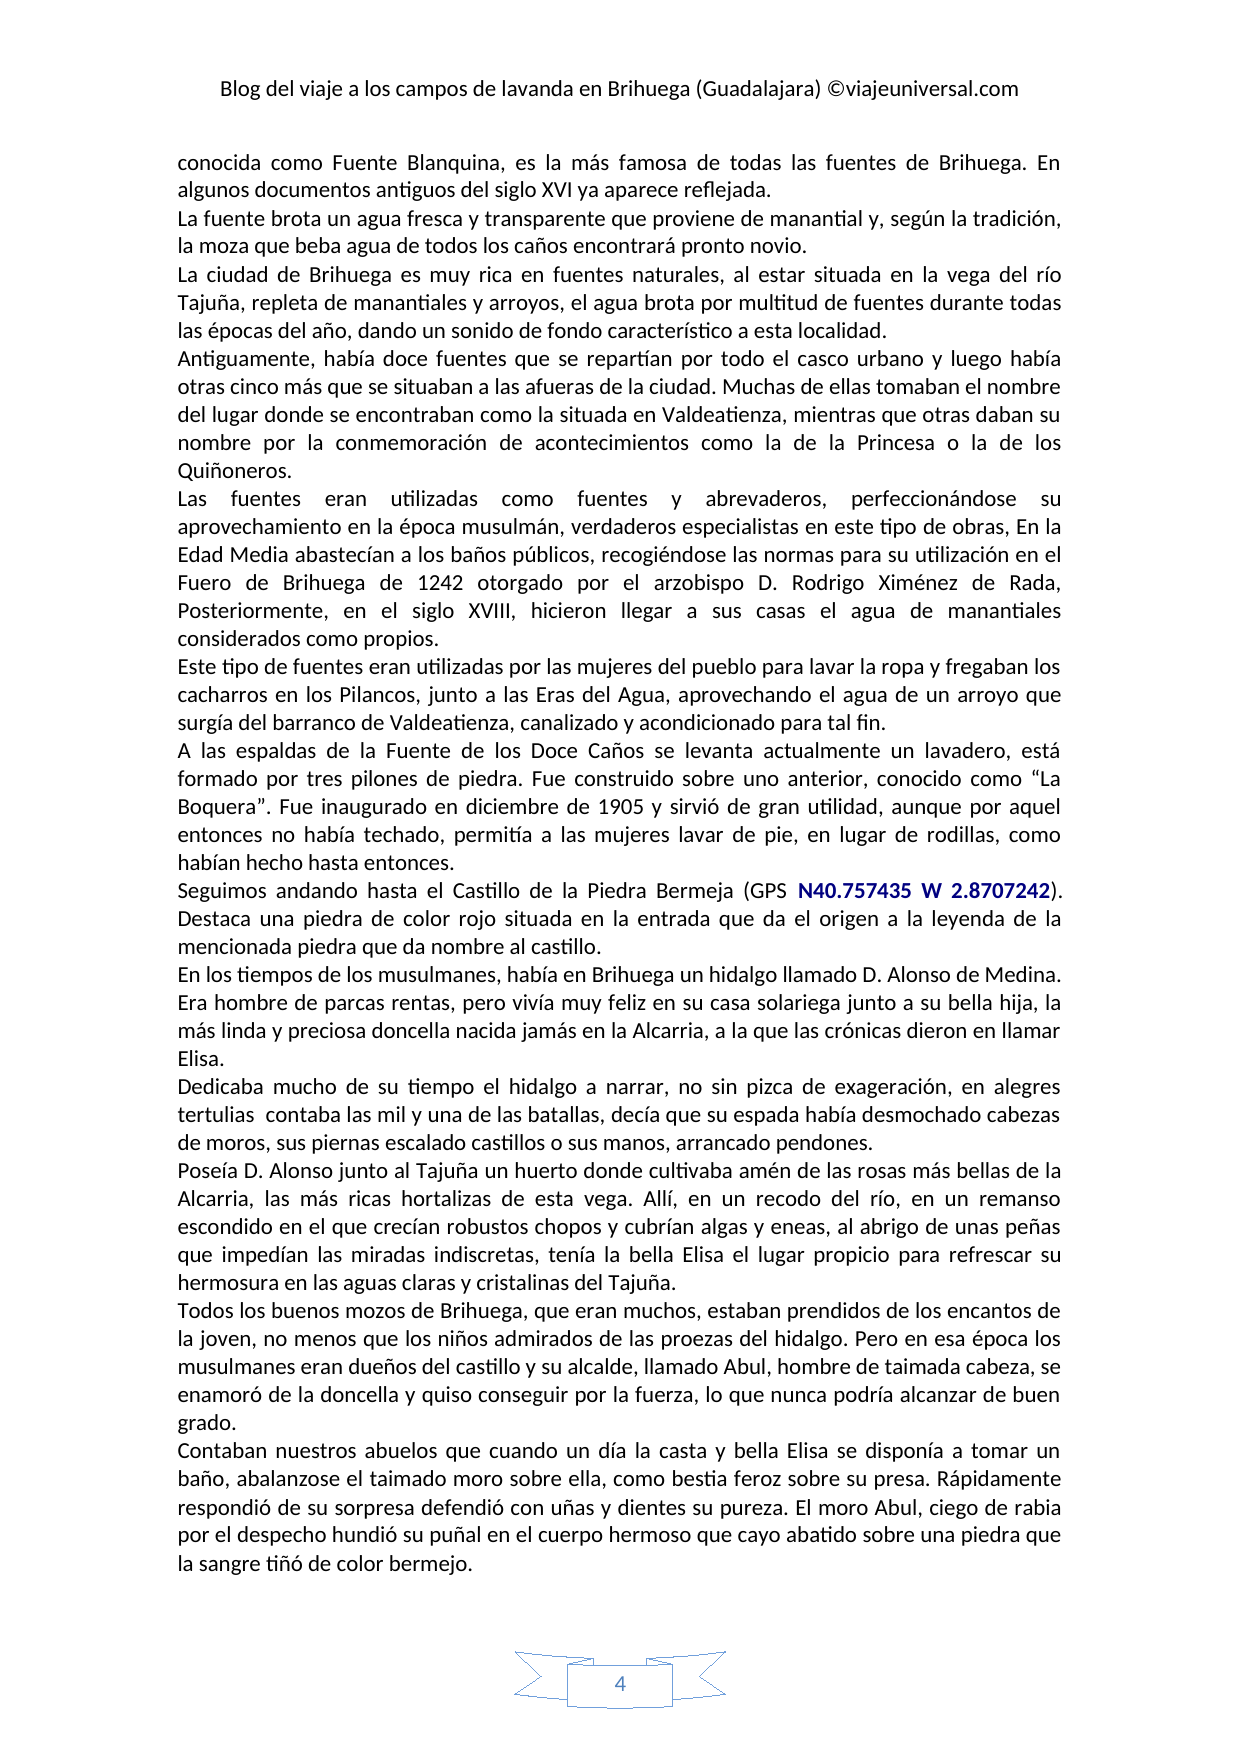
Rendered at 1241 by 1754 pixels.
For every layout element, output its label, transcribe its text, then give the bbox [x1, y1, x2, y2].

text La fuente brota un agua fresca y transparente que proviene de manantial y, según la tradición, la moza que beba agua de todos los caños encontrará pronto novio. [177, 204, 1063, 260]
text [177, 148, 1063, 204]
text Todos los buenos mozos de Brihuega, que eran muchos, estaban prendidos de los encantos de la joven, no menos que los niños admirados de las proezas del hidalgo. Pero en esa época los musulmanes eran dueños del castillo y su alcalde, llamado Abul, hombre de taimada cabeza, se enamoró de la doncella y quiso conseguir por la fuerza, lo que nunca podría alcanzar de buen grado. [177, 1296, 1063, 1437]
text A las espaldas de la Fuente de los Doce Caños se levanta actualmente un lavadero, está formado por tres pilones de piedra. Fue construido sobre uno anterior, conocido como “La Boquera”. Fue inaugurado en diciembre de 1905 y sirvió de gran utilidad, aunque por aquel entonces no había techado, permitía a las mujeres lavar de pie, en lugar de rodillas, como habían hecho hasta entonces. [177, 736, 1063, 876]
text Dedicaba mucho de su tiempo el hidalgo a narrar, no sin pizca de exageración, en alegres tertulias contaba las mil y una de las batallas, decía que su espada había desmochado cabezas de moros, sus piernas escalado castillos o sus manos, arrancado pendones. [177, 1072, 1063, 1156]
text Las fuentes eran utilizadas como fuentes y abrevaderos, perfeccionándose su aprovechamiento en la época musulmán, verdaderos especialistas en este tipo de obras, En la Edad Media abastecían a los baños públicos, recogiéndose las normas para su utilización en el Fuero de Brihuega de 1242 otorgado por el arzobispo D. Rodrigo Ximénez de Rada, Posteriormente, en el siglo XVIII, hicieron llegar a sus casas el agua de manantiales considerados como propios. [177, 484, 1063, 652]
text Este tipo de fuentes eran utilizadas por las mujeres del pueblo para lavar la ropa y fregaban los cacharros en los Pilancos, junto a las Eras del Agua, aprovechando el agua de un arroyo que surgía del barranco de Valdeatienza, canalizado y acondicionado para tal fin. [177, 652, 1063, 736]
text Poseía D. Alonso junto al Tajuña un huerto donde cultivaba amén de las rosas más bellas de la Alcarria, las más ricas hortalizas de esta vega. Allí, en un recodo del río, en un remanso escondido en el que crecían robustos chopos y cubrían algas y eneas, al abrigo de unas peñas que impedían las miradas indiscretas, tenía la bella Elisa el lugar propicio para refrescar su hermosura en las aguas claras y cristalinas del Tajuña. [177, 1156, 1063, 1296]
text La ciudad de Brihuega es muy rica en fuentes naturales, al estar situada en la vega del río Tajuña, repleta de manantiales y arroyos, el agua brota por multitud de fuentes durante todas las épocas del año, dando un sonido de fondo característico a esta localidad. [177, 260, 1063, 344]
text Contaban nuestros abuelos que cuando un día la casta y bella Elisa se disponía a tomar un baño, abalanzose el taimado moro sobre ella, como bestia feroz sobre su presa. Rápidamente respondió de su sorpresa defendió con uñas y dientes su pureza. El moro Abul, ciego de rabia por el despecho hundió su puñal en el cuerpo hermoso que cayo abatido sobre una piedra que la sangre tiñó de color bermejo. [177, 1437, 1063, 1577]
text Antiguamente, había doce fuentes que se repartían por todo el casco urbano y luego había otras cinco más que se situaban a las afueras de la ciudad. Muchas de ellas tomaban el nombre del lugar donde se encontraban como la situada en Valdeatienza, mientras que otras daban su nombre por la conmemoración de acontecimientos como la de la Princesa o la de los Quiñoneros. [177, 344, 1063, 484]
text En los tiempos de los musulmanes, había en Brihuega un hidalgo llamado D. Alonso de Medina. Era hombre de parcas rentas, pero vivía muy feliz en su casa solariega junto a su bella hija, la más linda y preciosa doncella nacida jamás en la Alcarria, a la que las crónicas dieron en llamar Elisa. [177, 960, 1063, 1072]
text Seguimos andando hasta el Castillo de la Piedra Bermeja (GPS N40.757435 W 2.8707242). Destaca una piedra de color rojo situada en la entrada que da el origen a la leyenda de la mencionada piedra que da nombre al castillo. [177, 876, 1063, 960]
